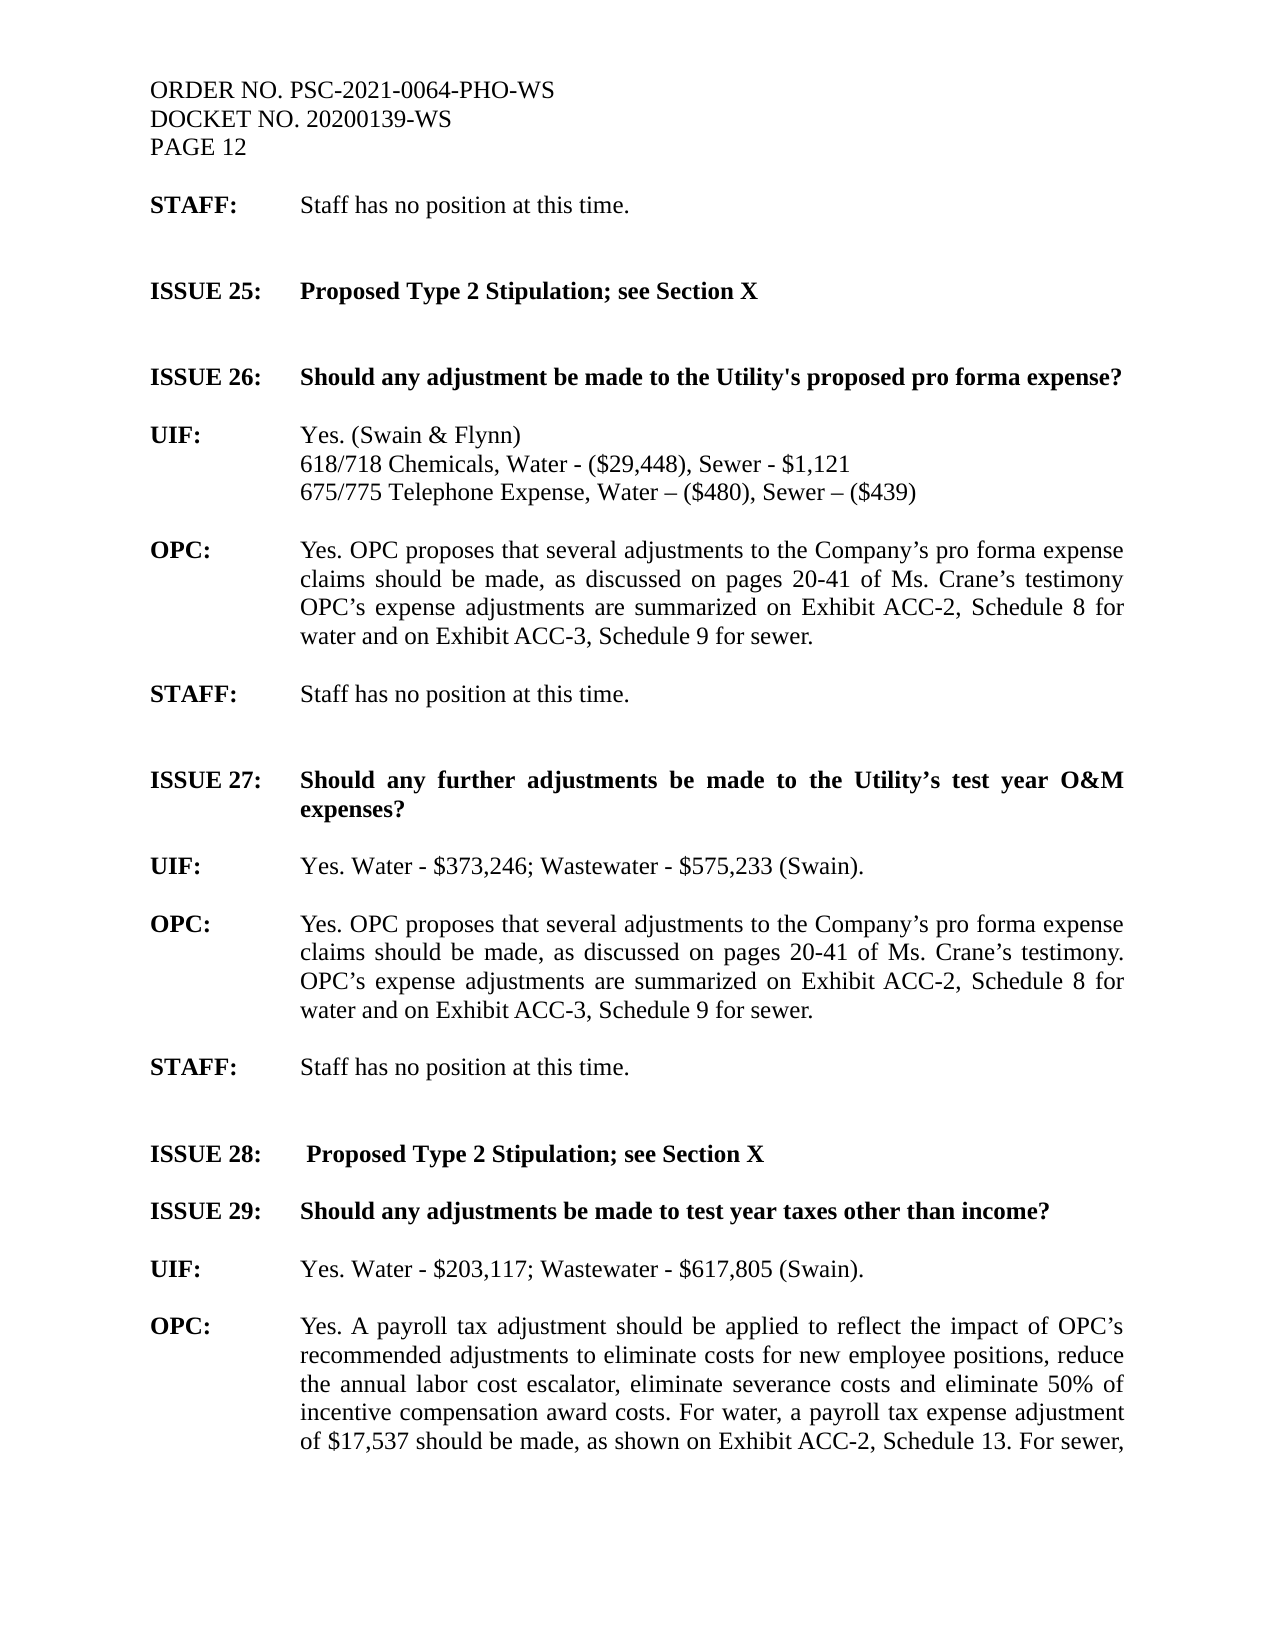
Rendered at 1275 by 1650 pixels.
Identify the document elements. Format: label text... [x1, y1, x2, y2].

text 618/718 Chemicals, Water - ($29,448), Sewer - $1,121 [300, 449, 1125, 477]
text OPC: Yes. OPC proposes that several adjustments to the Company’s pro forma expense claims should be made, as discussed on pages 20-41 of Ms. Crane’s testimony OPC’s expense adjustments are summarized on Exhibit ACC-2, Schedule 8 for water and on Exhibit ACC-3, Schedule 9 for sewer. [150, 535, 1125, 650]
text 675/775 Telephone Expense, Water – ($480), Sewer – ($439) [300, 477, 1125, 506]
text STAFF: Staff has no position at this time. [150, 679, 1125, 707]
text OPC: Yes. OPC proposes that several adjustments to the Company’s pro forma expense claims should be made, as discussed on pages 20-41 of Ms. Crane’s testimony. OPC’s expense adjustments are summarized on Exhibit ACC-2, Schedule 8 for water and on Exhibit ACC-3, Schedule 9 for sewer. [150, 909, 1125, 1024]
text ISSUE 25: Proposed Type 2 Stipulation; see Section X [150, 276, 1125, 305]
text UIF: Yes. Water - $203,117; Wastewater - $617,805 (Swain). [150, 1254, 1125, 1282]
text UIF: Yes. Water - $373,246; Wastewater - $575,233 (Swain). [150, 851, 1125, 880]
text STAFF: Staff has no position at this time. [150, 1052, 1125, 1081]
text ISSUE 27: Should any further adjustments be made to the Utility’s test year O&M expenses? [150, 765, 1125, 822]
text ISSUE 28: Proposed Type 2 Stipulation; see Section X [150, 1139, 1125, 1167]
text ISSUE 26: Should any adjustment be made to the Utility's proposed pro forma expense? [150, 362, 1125, 391]
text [150, 1311, 1125, 1455]
text STAFF: Staff has no position at this time. [150, 190, 1125, 219]
text UIF: Yes. (Swain & Flynn) [150, 420, 1125, 449]
text ISSUE 29: Should any adjustments be made to test year taxes other than income? [150, 1196, 1125, 1225]
